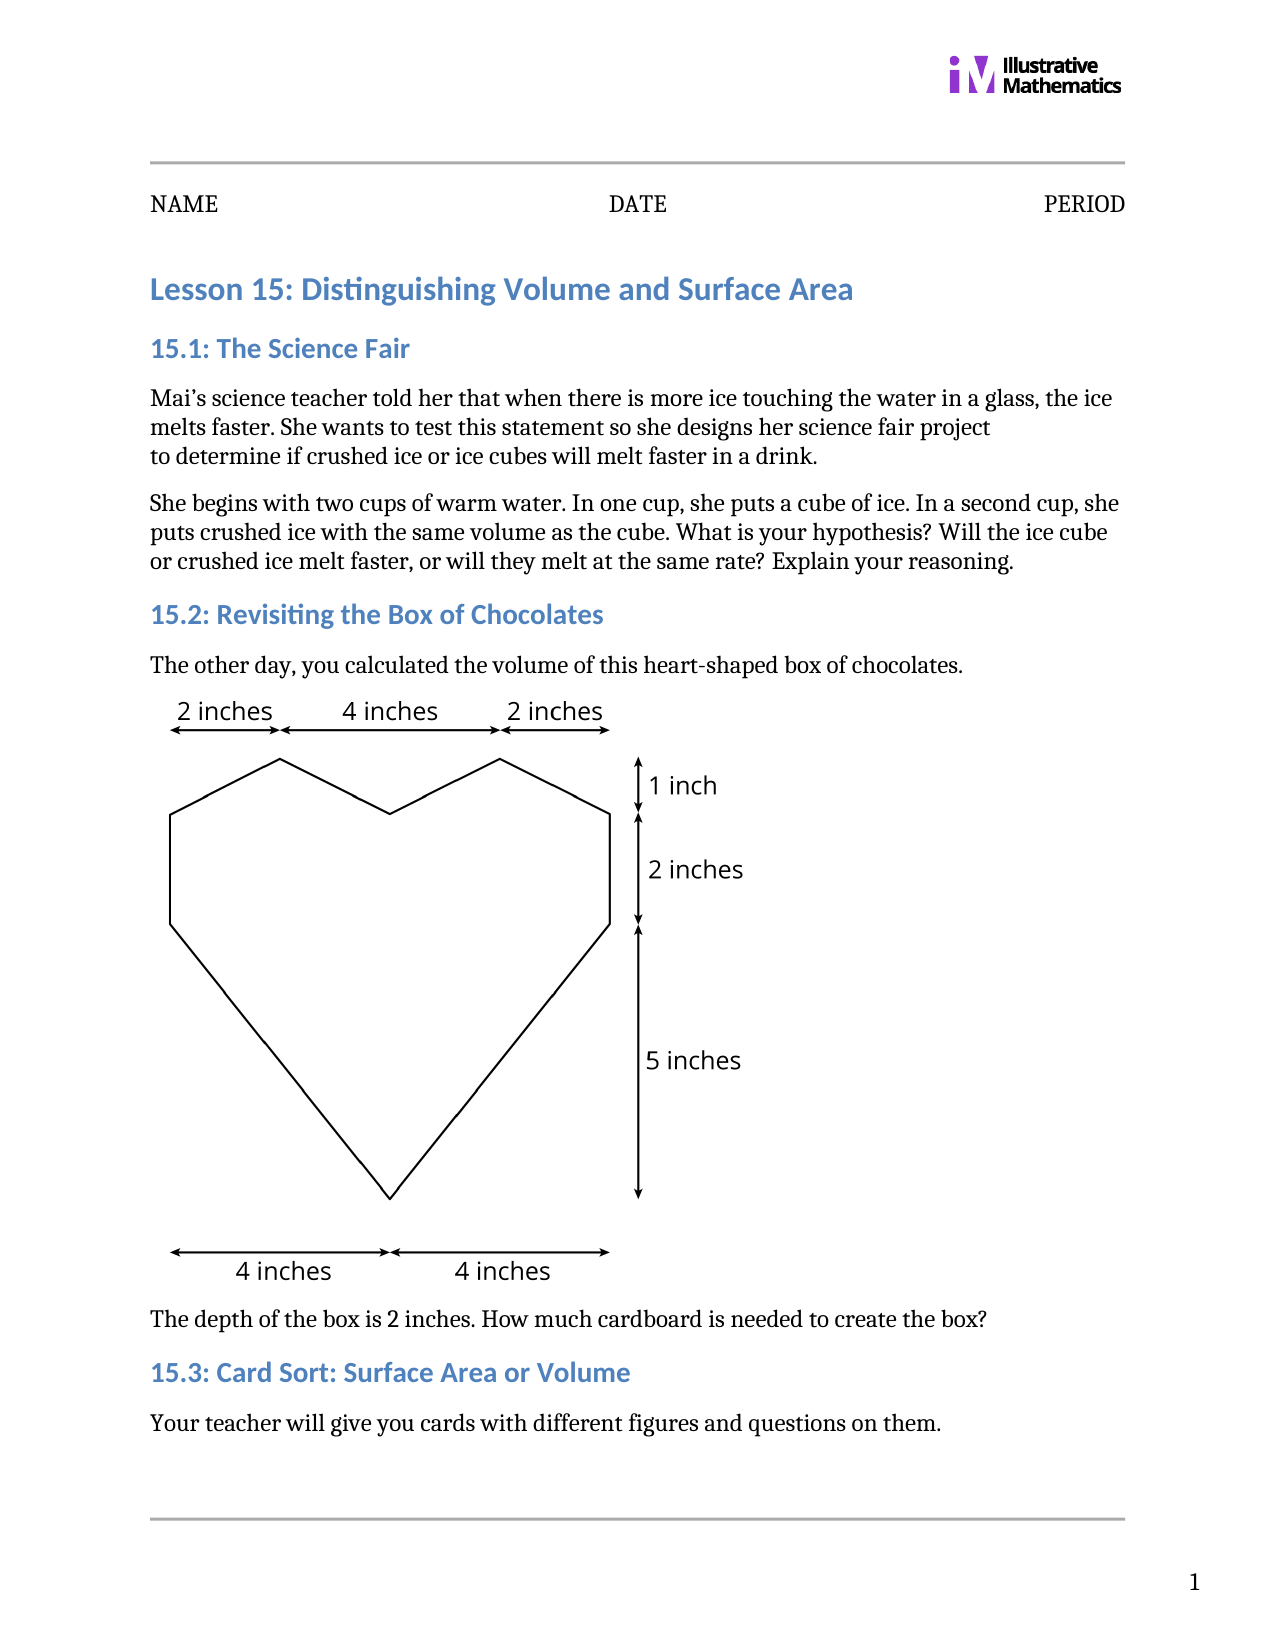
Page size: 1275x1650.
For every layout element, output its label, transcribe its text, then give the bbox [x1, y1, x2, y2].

picture [168, 698, 744, 1287]
text Mai’s science teacher told her that when there is more ice touching the water in a glass, the ice melts faster. She wants to test this statement so she designs her science fair project to determine if crushed ice or ice cubes will melt faster in a drink. [150, 384, 1125, 471]
text The other day, you calculated the volume of this heart-shaped box of chocolates. [150, 651, 1125, 679]
text The depth of the box is 2 inches. How much cardboard is needed to create the box? [150, 1305, 1125, 1334]
subtitle 15.1: The Science Fair [150, 330, 1125, 366]
subtitle 15.3: Card Sort: Surface Area or Volume [150, 1354, 1125, 1390]
subtitle 15.2: Revisiting the Box of Chocolates [150, 596, 1125, 632]
text Your teacher will give you cards with different figures and questions on them. [150, 1409, 1125, 1438]
text She begins with two cups of warm water. In one cup, she puts a cube of ice. In a second cup, she puts crushed ice with the same volume as the cube. What is your hypothesis? Will the ice cube or crushed ice melt faster, or will they melt at the same rate? Explain your reasoning. [150, 489, 1125, 576]
subtitle Lesson 15: Distinguishing Volume and Surface Area [150, 268, 1125, 309]
picture [949, 55, 1121, 93]
